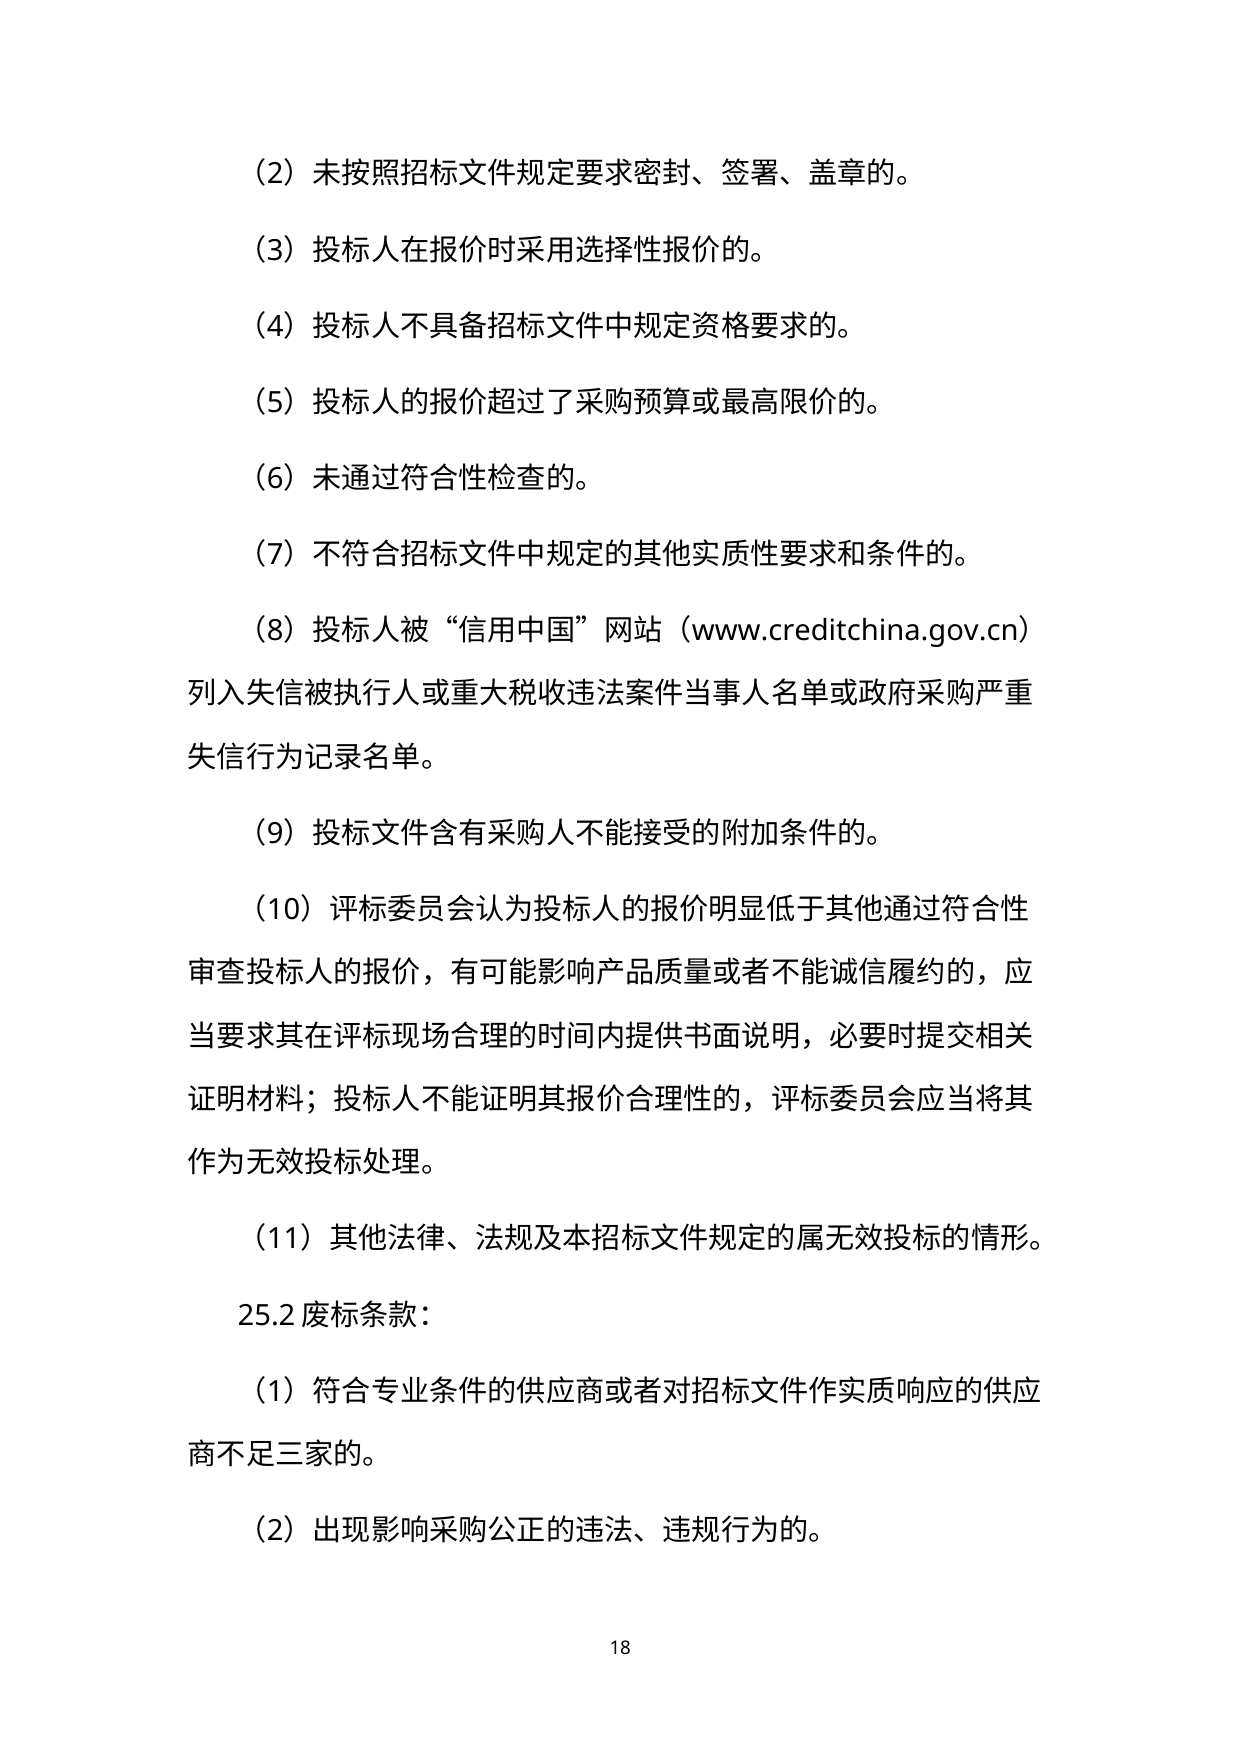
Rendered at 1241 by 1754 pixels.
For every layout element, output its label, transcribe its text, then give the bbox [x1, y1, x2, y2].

text （2）出现影响采购公正的违法、违规行为的。 [187, 1507, 1053, 1549]
text （3）投标人在报价时采用选择性报价的。 [187, 226, 1053, 268]
text （11）其他法律、法规及本招标文件规定的属无效投标的情形。 [187, 1215, 1053, 1257]
text （9）投标文件含有采购人不能接受的附加条件的。 [187, 809, 1053, 852]
text （10）评标委员会认为投标人的报价明显低于其他通过符合性审查投标人的报价，有可能影响产品质量或者不能诚信履约的，应当要求其在评标现场合理的时间内提供书面说明，必要时提交相关证明材料；投标人不能证明其报价合理性的，评标委员会应当将其作为无效投标处理。 [187, 885, 1053, 1181]
text 25.2废标条款： [187, 1291, 1053, 1333]
text （2）未按照招标文件规定要求密封、签署、盖章的。 [187, 150, 1053, 192]
text （5）投标人的报价超过了采购预算或最高限价的。 [187, 378, 1053, 421]
text （6）未通过符合性检查的。 [187, 454, 1053, 497]
text （1）符合专业条件的供应商或者对招标文件作实质响应的供应商不足三家的。 [187, 1367, 1053, 1473]
text （4）投标人不具备招标文件中规定资格要求的。 [187, 302, 1053, 344]
text （8）投标人被“信用中国”网站（www.creditchina.gov.cn）列入失信被执行人或重大税收违法案件当事人名单或政府采购严重失信行为记录名单。 [187, 606, 1053, 776]
text （7）不符合招标文件中规定的其他实质性要求和条件的。 [187, 530, 1053, 573]
